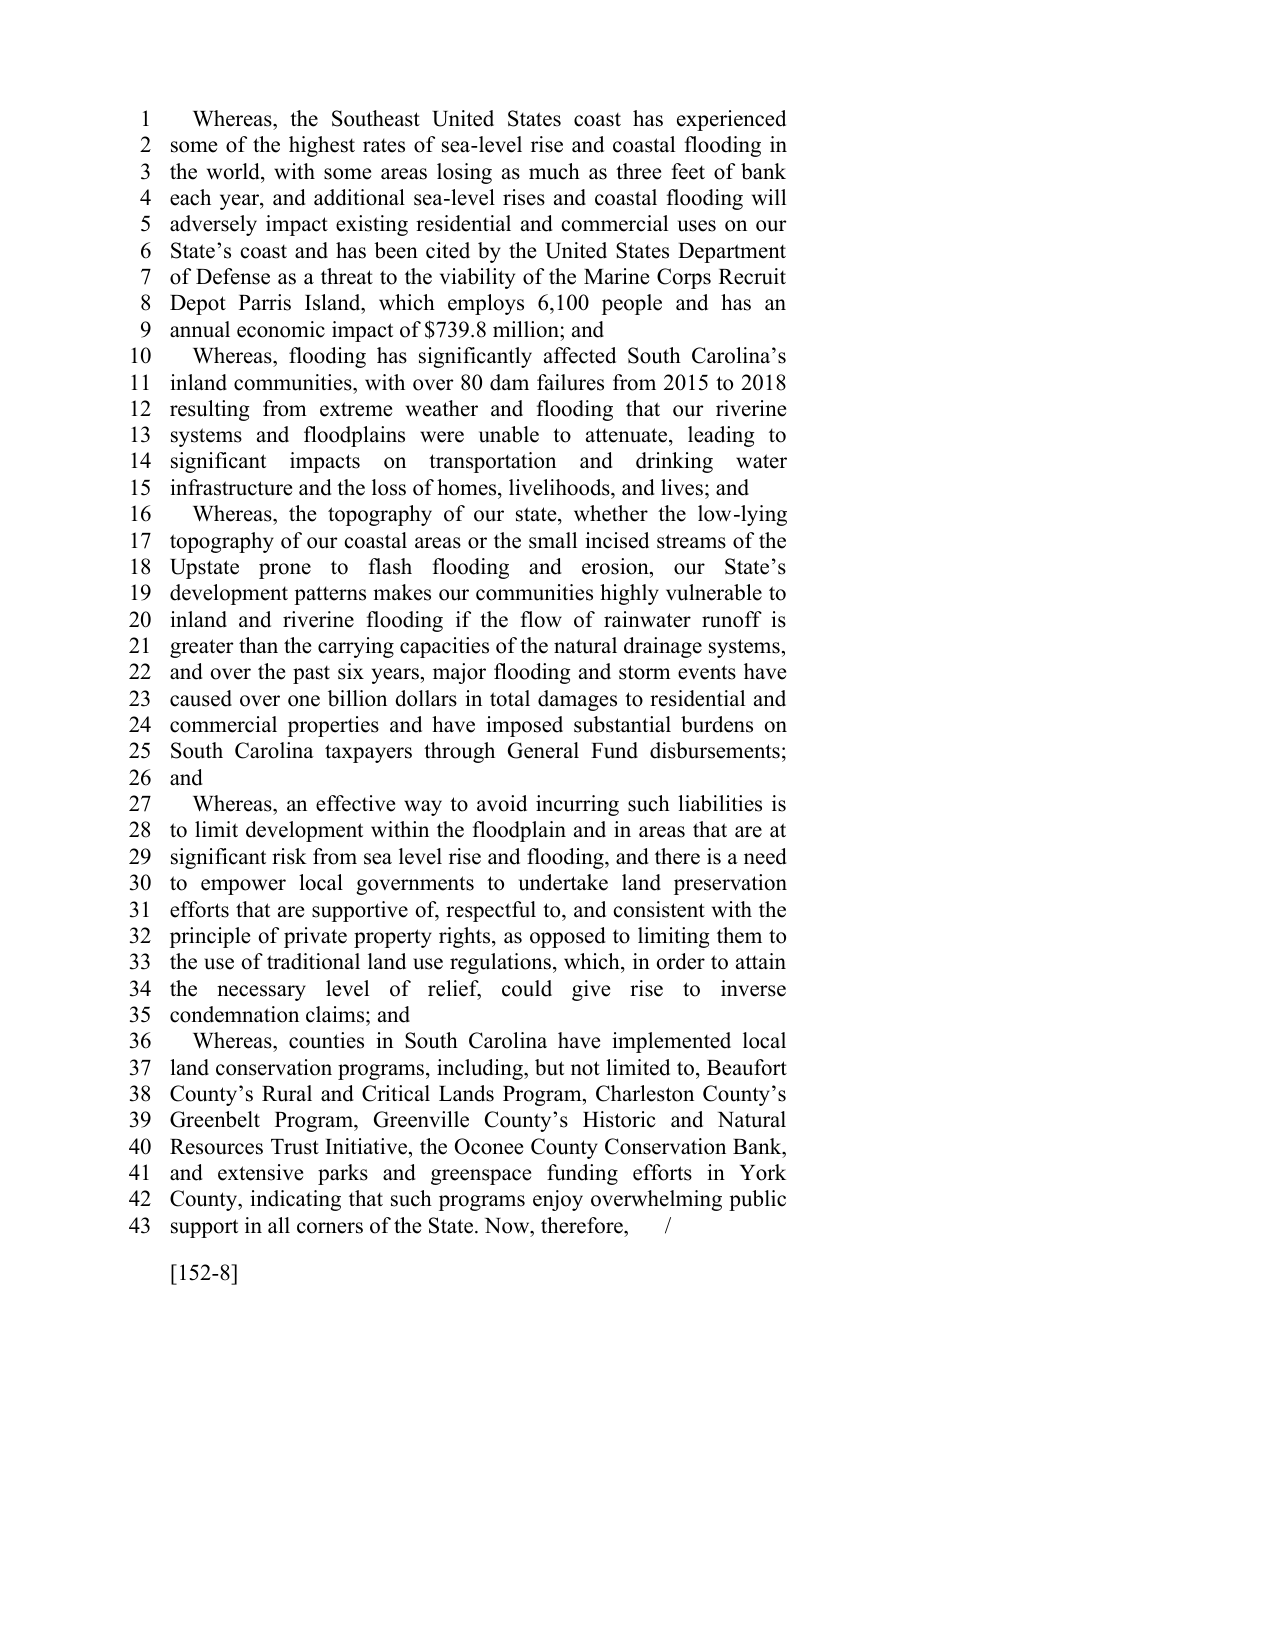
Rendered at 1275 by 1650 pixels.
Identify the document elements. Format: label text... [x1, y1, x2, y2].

text Whereas, flooding has significantly affected South Carolina’s inland communities, with over 80 dam failures from 2015 to 2018 resulting from extreme weather and flooding that our riverine systems and floodplains were unable to attenuate, leading to significant impacts on transportation and drinking water infrastructure and the loss of homes, livelihoods, and lives; and [169, 342, 787, 500]
text Whereas, an effective way to avoid incurring such liabilities is to limit development within the floodplain and in areas that are at significant risk from sea level rise and flooding, and there is a need to empower local governments to undertake land preservation efforts that are supportive of, respectful to, and consistent with the principle of private property rights, as opposed to limiting them to the use of traditional land use regulations, which, in order to attain the necessary level of relief, could give rise to inverse condemnation claims; and [169, 790, 787, 1027]
text Whereas, the topography of our state, whether the low-lying topography of our coastal areas or the small incised streams of the Upstate prone to flash flooding and erosion, our State’s development patterns makes our communities highly vulnerable to inland and riverine flooding if the flow of rainwater runoff is greater than the carrying capacities of the natural drainage systems, and over the past six years, major flooding and storm events have caused over one billion dollars in total damages to residential and commercial properties and have imposed substantial burdens on South Carolina taxpayers through General Fund disbursements; and [169, 500, 787, 790]
text Whereas, counties in South Carolina have implemented local land conservation programs, including, but not limited to, Beaufort County’s Rural and Critical Lands Program, Charleston County’s Greenbelt Program, Greenville County’s Historic and Natural Resources Trust Initiative, the Oconee County Conservation Bank, and extensive parks and greenspace funding efforts in York County, indicating that such programs enjoy overwhelming public support in all corners of the State. Now, therefore, / [169, 1027, 787, 1238]
text Whereas, the Southeast United States coast has experienced some of the highest rates of sea-level rise and coastal flooding in the world, with some areas losing as much as three feet of bank each year, and additional sea-level rises and coastal flooding will adversely impact existing residential and commercial uses on our State’s coast and has been cited by the United States Department of Defense as a threat to the viability of the Marine Corps Recruit Depot Parris Island, which employs 6,100 people and has an annual economic impact of $739.8 million; and [169, 105, 787, 342]
